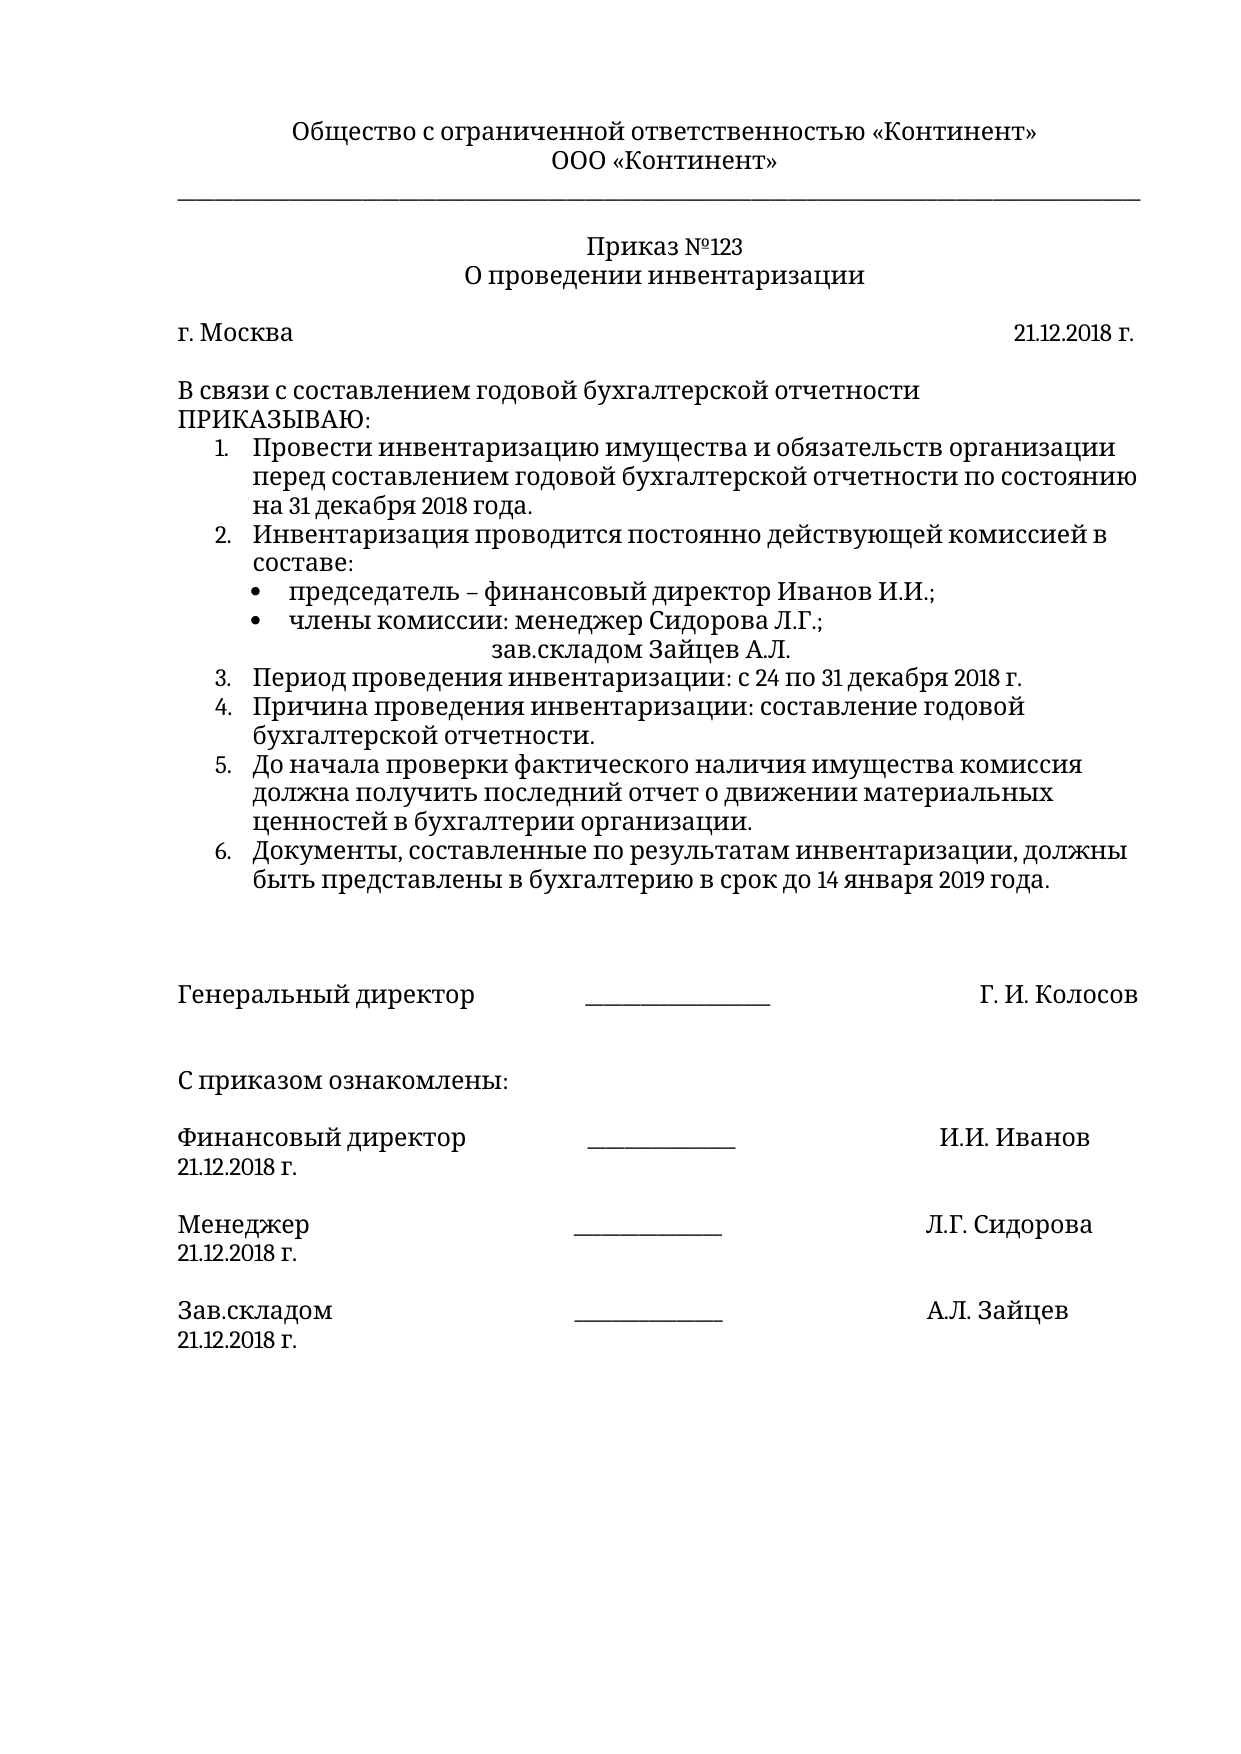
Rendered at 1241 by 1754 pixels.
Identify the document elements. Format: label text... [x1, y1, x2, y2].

list Период проведения инвентаризации: с 24 по 31 декабря 2018 г. [215, 664, 1152, 693]
text Зав.складом ________________ А.Л. Зайцев [177, 1297, 1152, 1326]
list Документы, составленные по результатам инвентаризации, должны быть представлены в бухгалтерию в срок до 14 января 2019 года. [215, 837, 1152, 894]
list Инвентаризация проводится постоянно действующей комиссией в составе: [215, 521, 1152, 578]
text зав.складом Зайцев А.Л. [177, 636, 1152, 664]
list Причина проведения инвентаризации: составление годовой бухгалтерской отчетности. [215, 693, 1152, 751]
text 21.12.2018 г. [177, 1326, 1152, 1354]
text Менеджер ________________ Л.Г. Сидорова [177, 1211, 1152, 1239]
text ПРИКАЗЫВАЮ: [177, 406, 1152, 434]
text О проведении инвентаризации [177, 262, 1152, 291]
list члены комиссии: менеджер Сидорова Л.Г.; [251, 607, 1152, 636]
list До начала проверки фактического наличия имущества комиссия должна получить последний отчет о движении материальных ценностей в бухгалтерии организации. [215, 751, 1152, 837]
list председатель – финансовый директор Иванов И.И.; [251, 578, 1152, 607]
text 21.12.2018 г. [177, 1153, 1152, 1182]
list Провести инвентаризацию имущества и обязательств организации перед составлением годовой бухгалтерской отчетности по состоянию на 31 декабря 2018 года. [215, 434, 1152, 521]
text В связи с составлением годовой бухгалтерской отчетности [177, 377, 1152, 406]
text С приказом ознакомлены: [177, 1067, 1152, 1096]
text Приказ №123 [177, 233, 1152, 262]
text Общество с ограниченной ответственностью «Континент» [177, 118, 1152, 147]
text Финансовый директор ________________ И.И. Иванов [177, 1124, 1152, 1153]
text 21.12.2018 г. [177, 1239, 1152, 1268]
text ________________________________________________________________________________________________________ [177, 176, 1152, 204]
text Генеральный директор ____________________ Г. И. Колосов [177, 981, 1152, 1009]
text г. Москва 21.12.2018 г. [177, 319, 1152, 348]
text ООО «Континент» [177, 147, 1152, 176]
